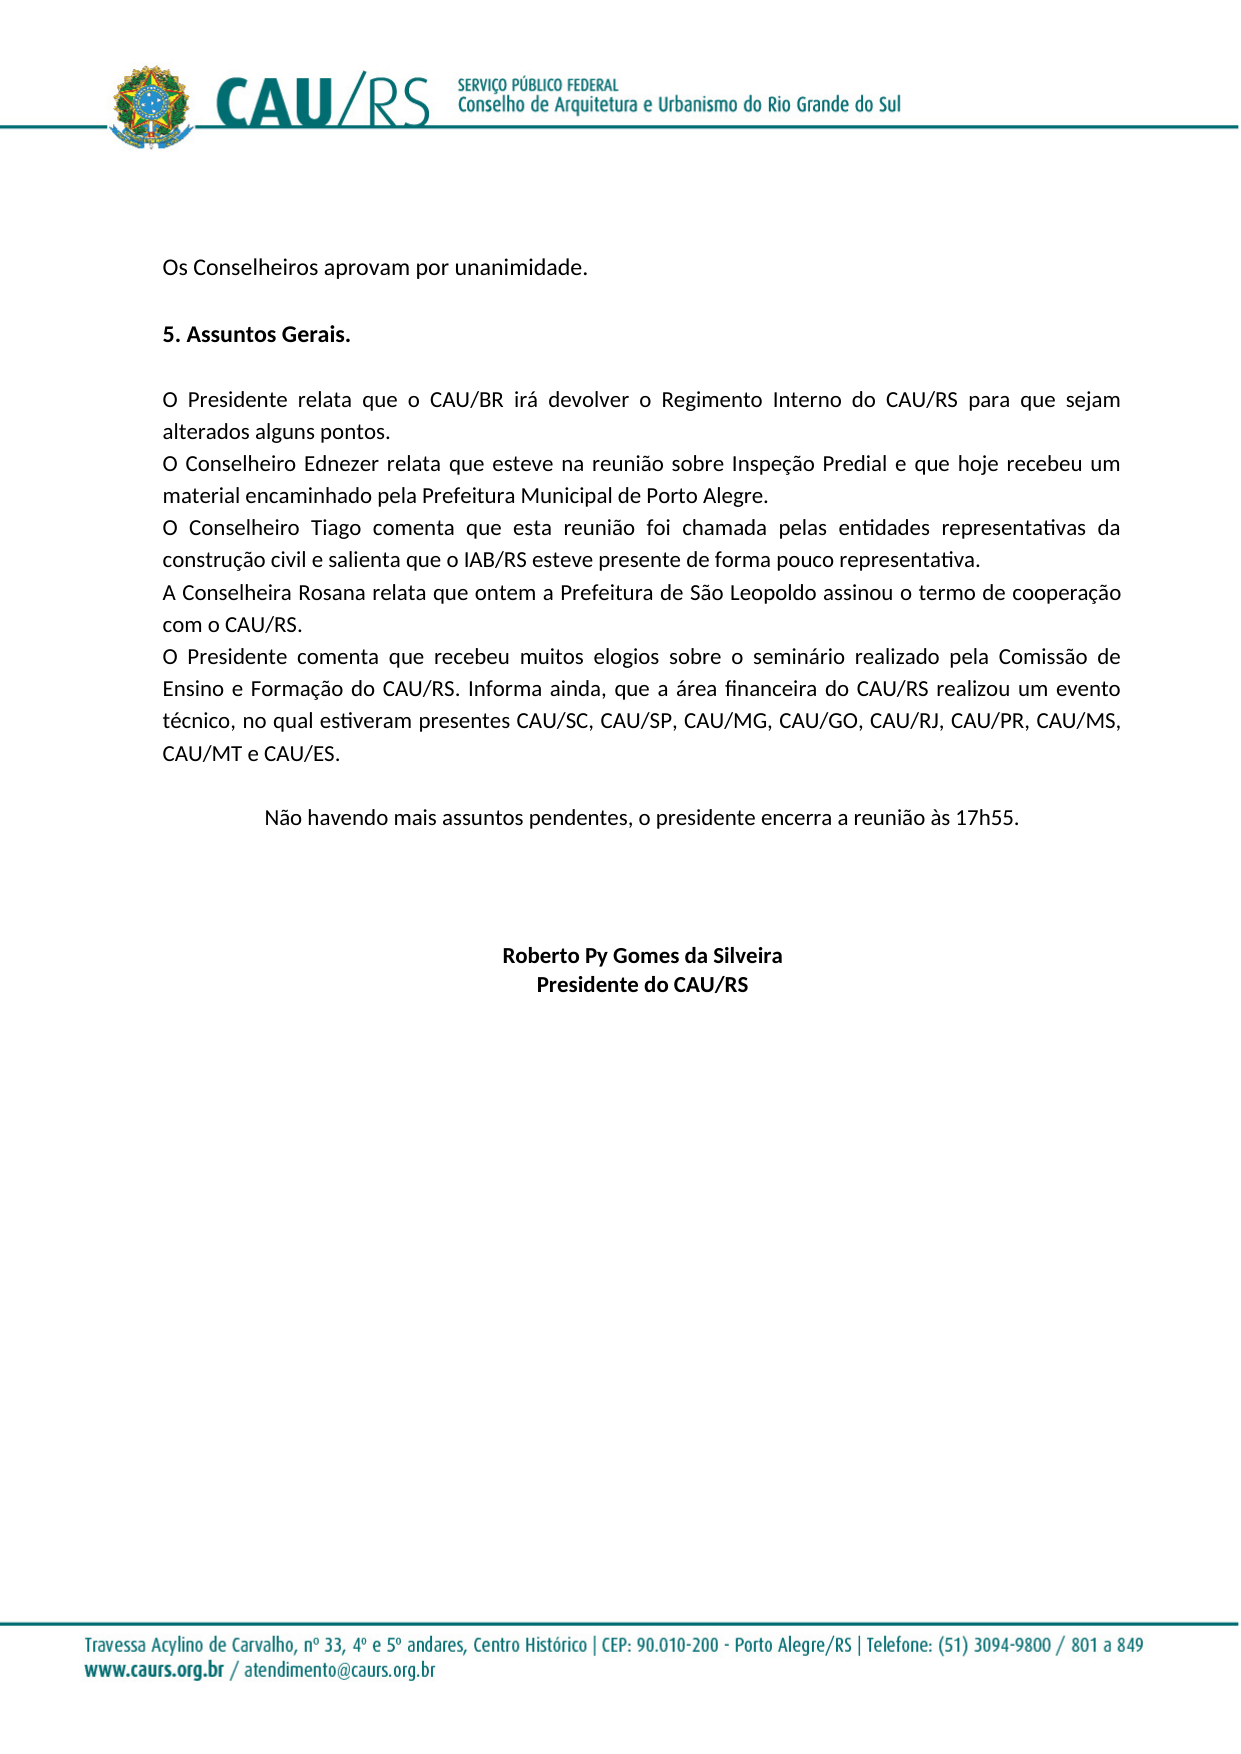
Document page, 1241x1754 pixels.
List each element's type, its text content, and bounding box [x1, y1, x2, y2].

text Roberto Py Gomes da Silveira [162, 942, 1123, 970]
text A Conselheira Rosana relata que ontem a Prefeitura de São Leopoldo assinou o termo de cooperação com o CAU/RS. [162, 578, 1123, 638]
text O Conselheiro Tiago comenta que esta reunião foi chamada pelas entidades representativas da construção civil e salienta que o IAB/RS esteve presente de forma pouco representativa. [162, 513, 1123, 574]
text Os Conselheiros aprovam por unanimidade. [162, 252, 1123, 281]
text Não havendo mais assuntos pendentes, o presidente encerra a reunião às 17h55. [162, 803, 1123, 831]
text O Presidente relata que o CAU/BR irá devolver o Regimento Interno do CAU/RS para que sejam alterados alguns pontos. [162, 385, 1123, 445]
text Presidente do CAU/RS [162, 970, 1123, 998]
picture [0, 0, 1239, 1754]
text 5. Assuntos Gerais. [162, 319, 1123, 348]
text O Conselheiro Ednezer relata que esteve na reunião sobre Inspeção Predial e que hoje recebeu um material encaminhado pela Prefeitura Municipal de Porto Alegre. [162, 449, 1123, 509]
text O Presidente comenta que recebeu muitos elogios sobre o seminário realizado pela Comissão de Ensino e Formação do CAU/RS. Informa ainda, que a área financeira do CAU/RS realizou um evento técnico, no qual estiveram presentes CAU/SC, CAU/SP, CAU/MG, CAU/GO, CAU/RJ, CAU/PR, CAU/MS, CAU/MT e CAU/ES. [162, 642, 1123, 767]
